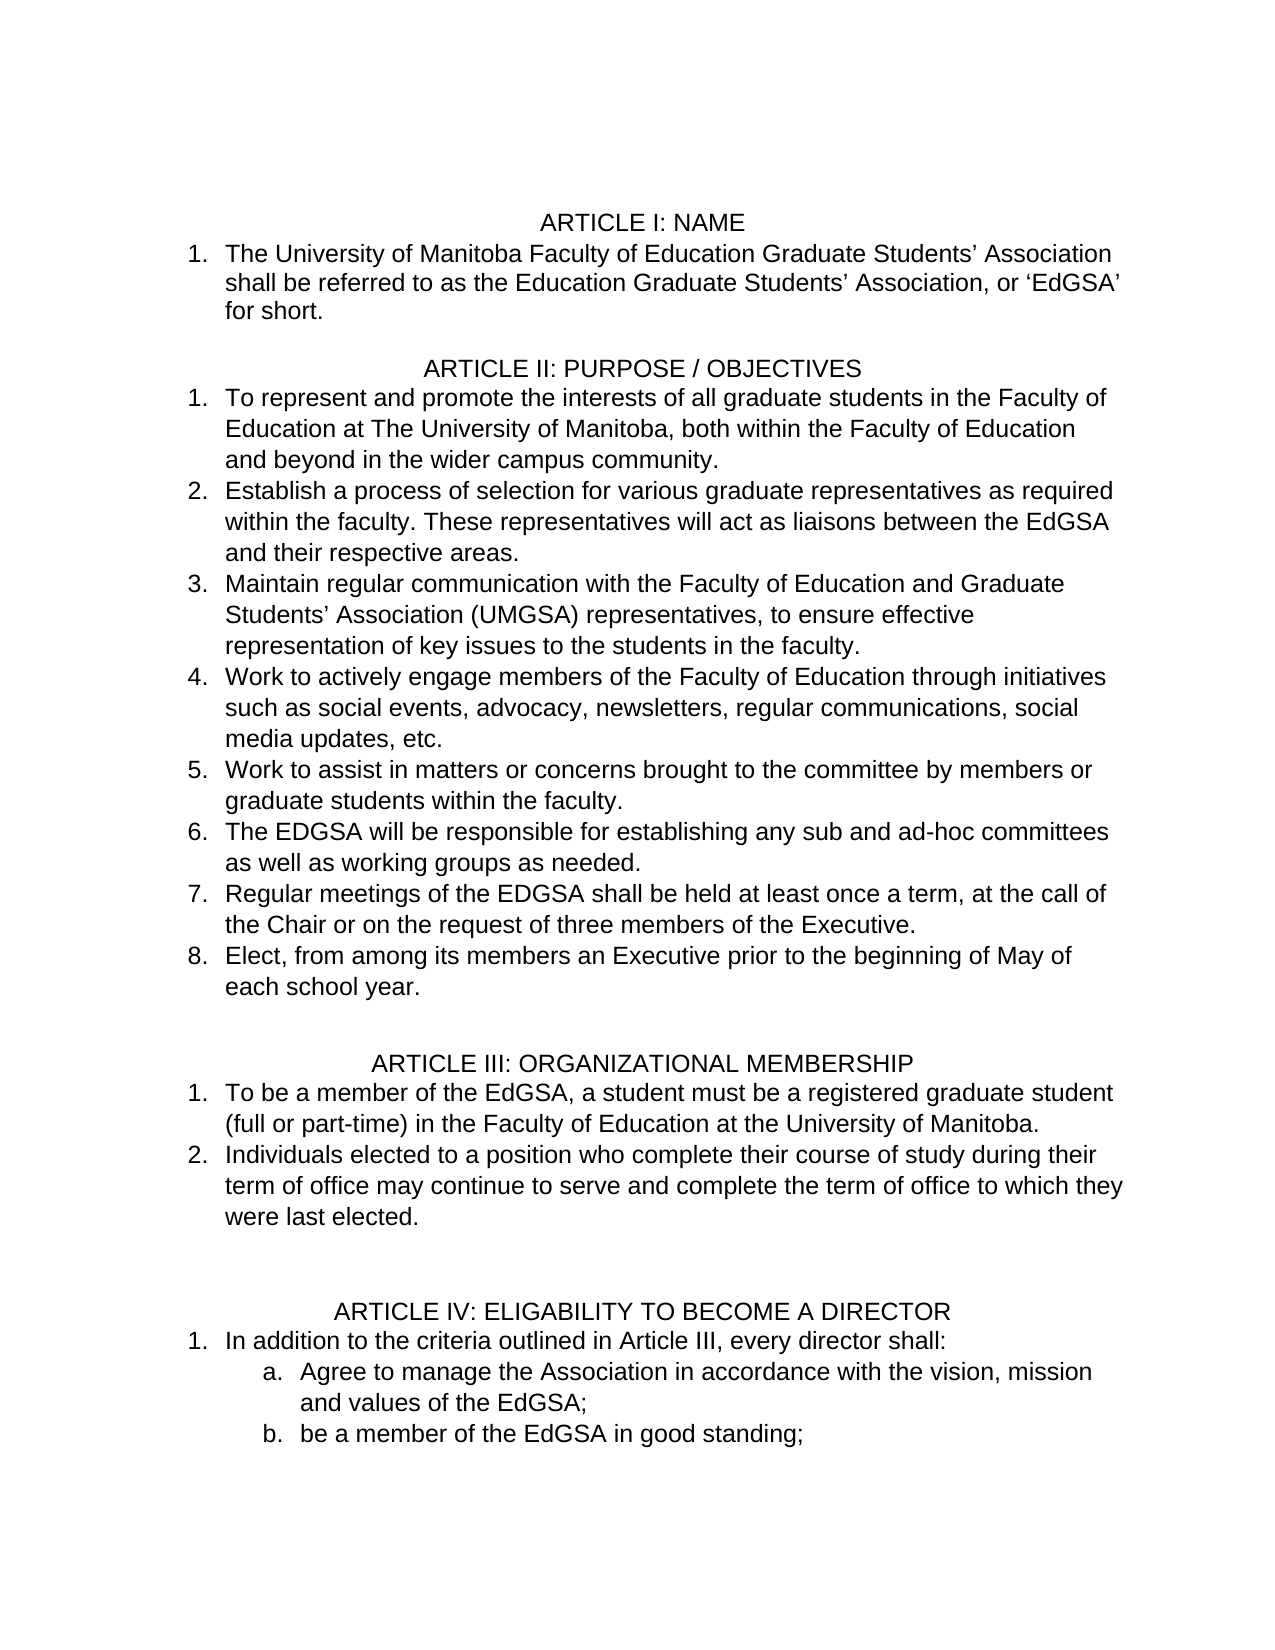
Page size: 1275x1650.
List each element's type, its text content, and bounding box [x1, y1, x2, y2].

list The EDGSA will be responsible for establishing any sub and ad-hoc committees as well as working groups as needed. [187, 817, 1125, 877]
subtitle ARTICLE I: NAME [160, 207, 1125, 236]
list Establish a process of selection for various graduate representatives as required within the faculty. These representatives will act as liaisons between the EdGSA and their respective areas. [187, 476, 1125, 566]
list be a member of the EdGSA in good standing; [262, 1419, 1125, 1448]
list To represent and promote the interests of all graduate students in the Faculty of Education at The University of Manitoba, both within the Faculty of Education and beyond in the wider campus community. [187, 382, 1125, 473]
subtitle ARTICLE III: ORGANIZATIONAL MEMBERSHIP [160, 1049, 1125, 1077]
subtitle ARTICLE II: PURPOSE / OBJECTIVES [160, 354, 1125, 382]
list The University of Manitoba Faculty of Education Graduate Students’ Association shall be referred to as the Education Graduate Students’ Association, or ‘EdGSA’ for short. [187, 239, 1125, 325]
list In addition to the criteria outlined in Article III, every director shall: [187, 1326, 1125, 1354]
list Agree to manage the Association in accordance with the vision, mission and values of the EdGSA; [262, 1357, 1125, 1417]
list Elect, from among its members an Executive prior to the beginning of May of each school year. [187, 941, 1125, 1001]
subtitle ARTICLE IV: ELIGABILITY TO BECOME A DIRECTOR [160, 1297, 1125, 1326]
list Individuals elected to a position who complete their course of study during their term of office may continue to serve and complete the term of office to which they were last elected. [187, 1139, 1125, 1230]
list To be a member of the EdGSA, a student must be a registered graduate student (full or part-time) in the Faculty of Education at the University of Manitoba. [187, 1077, 1125, 1137]
list Work to actively engage members of the Faculty of Education through initiatives such as social events, advocacy, newsletters, regular communications, social media updates, etc. [187, 662, 1125, 753]
list Maintain regular communication with the Faculty of Education and Graduate Students’ Association (UMGSA) representatives, to ensure effective representation of key issues to the students in the faculty. [187, 569, 1125, 659]
list Regular meetings of the EDGSA shall be held at least once a term, at the call of the Chair or on the request of three members of the Executive. [187, 879, 1125, 939]
list Work to assist in matters or concerns brought to the committee by members or graduate students within the faculty. [187, 755, 1125, 815]
